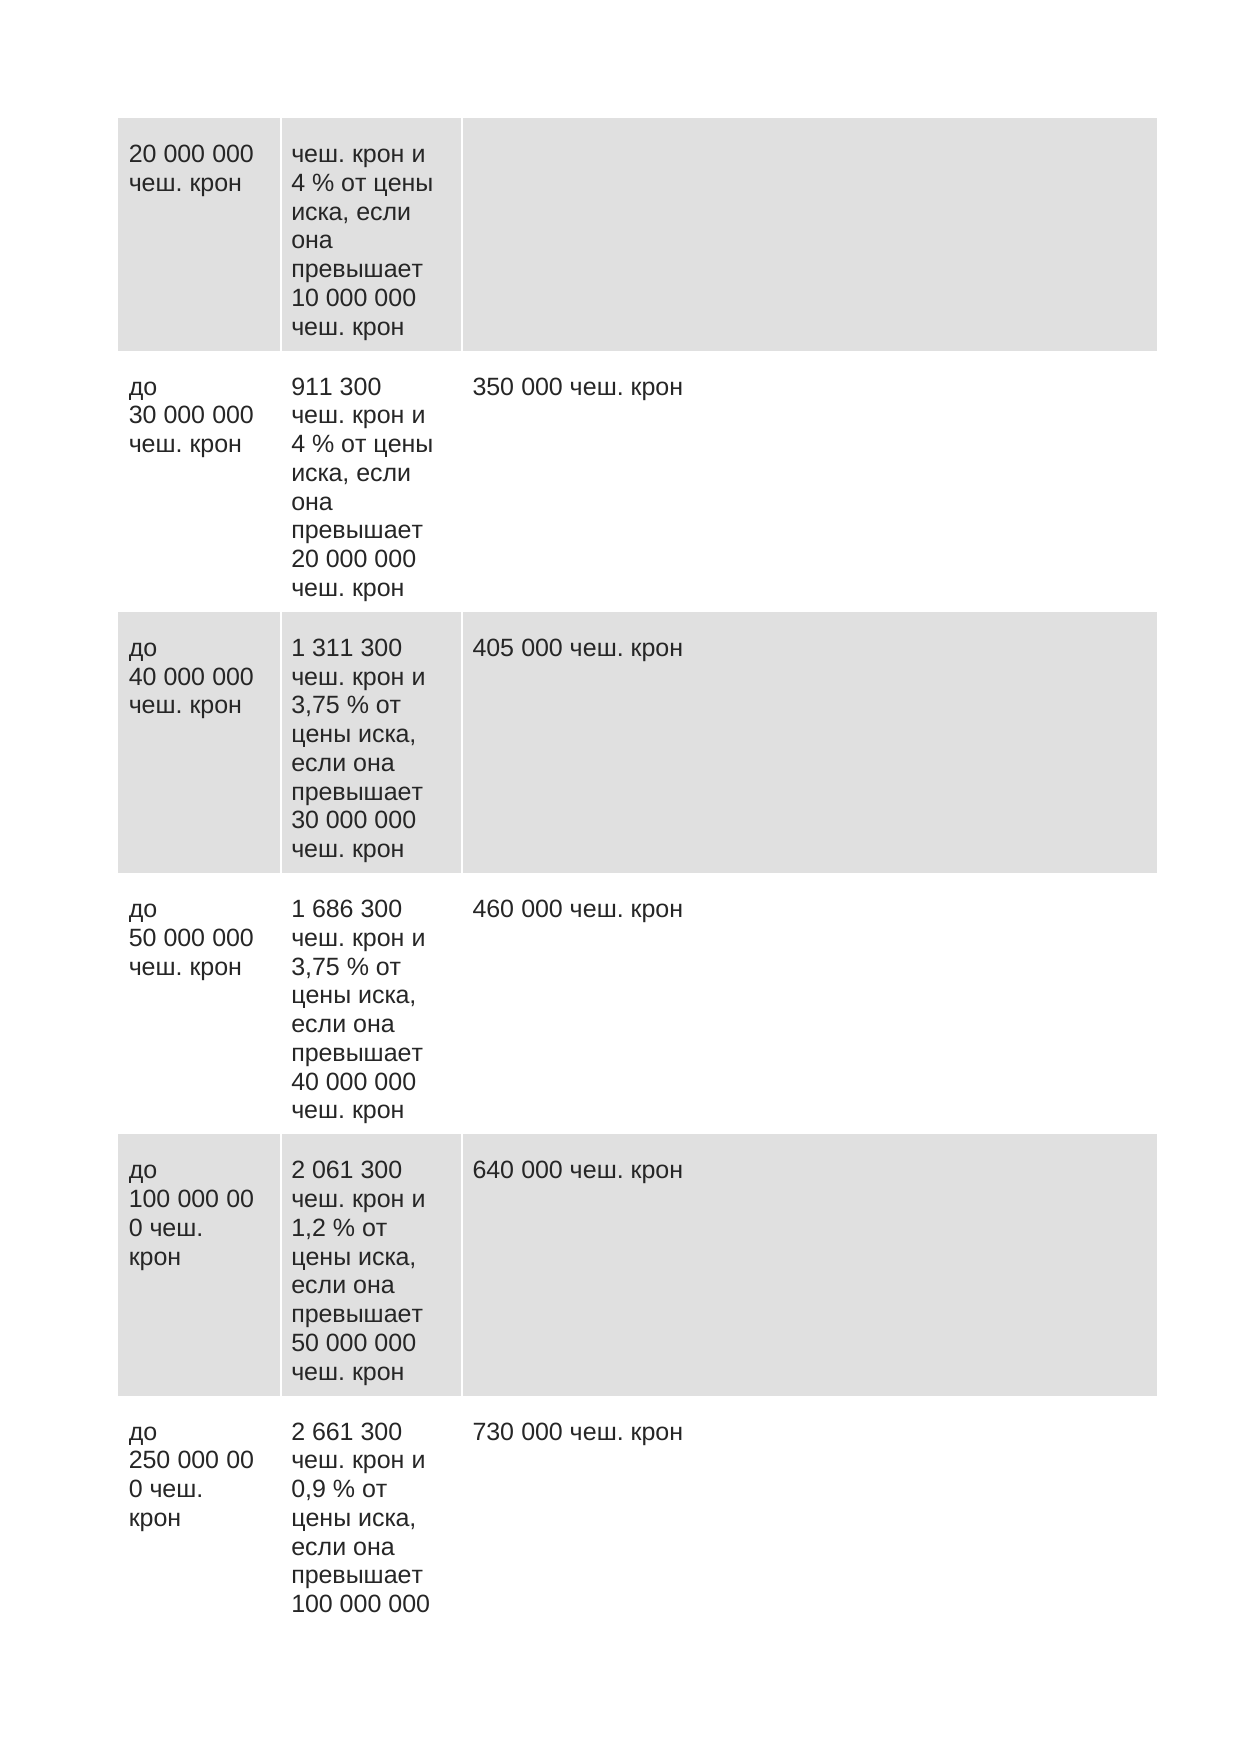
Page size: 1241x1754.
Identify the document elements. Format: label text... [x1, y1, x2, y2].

table_cell 1 686 300 чеш. крон и 3,75 % от цены иска, если она превышает 40 000 000 чеш. крон [282, 873, 461, 1134]
table_cell до 100 000 000 чеш. крон [118, 1134, 280, 1396]
table_cell 2 061 300 чеш. крон и 1,2 % от цены иска, если она превышает 50 000 000 чеш. крон [282, 1134, 461, 1396]
table_cell 295 000 чеш. крон [463, 118, 1157, 351]
table_cell 730 000 чеш. крон [463, 1396, 1157, 1628]
table_cell 911 300 чеш. крон и 4 % от цены иска, если она превышает 20 000 000 чеш. крон [282, 351, 461, 612]
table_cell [282, 1396, 461, 1628]
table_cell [282, 118, 461, 351]
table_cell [118, 118, 280, 351]
table_cell 350 000 чеш. крон [463, 351, 1157, 612]
table_cell 640 000 чеш. крон [463, 1134, 1157, 1396]
table_cell 405 000 чеш. крон [463, 612, 1157, 873]
table_cell 460 000 чеш. крон [463, 873, 1157, 1134]
table_cell 1 311 300 чеш. крон и 3,75 % от цены иска, если она превышает 30 000 000 чеш. крон [282, 612, 461, 873]
table_cell до 50 000 000 чеш. крон [118, 873, 280, 1134]
table_cell до 40 000 000 чеш. крон [118, 612, 280, 873]
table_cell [118, 1396, 280, 1628]
table_cell до 30 000 000 чеш. крон [118, 351, 280, 612]
